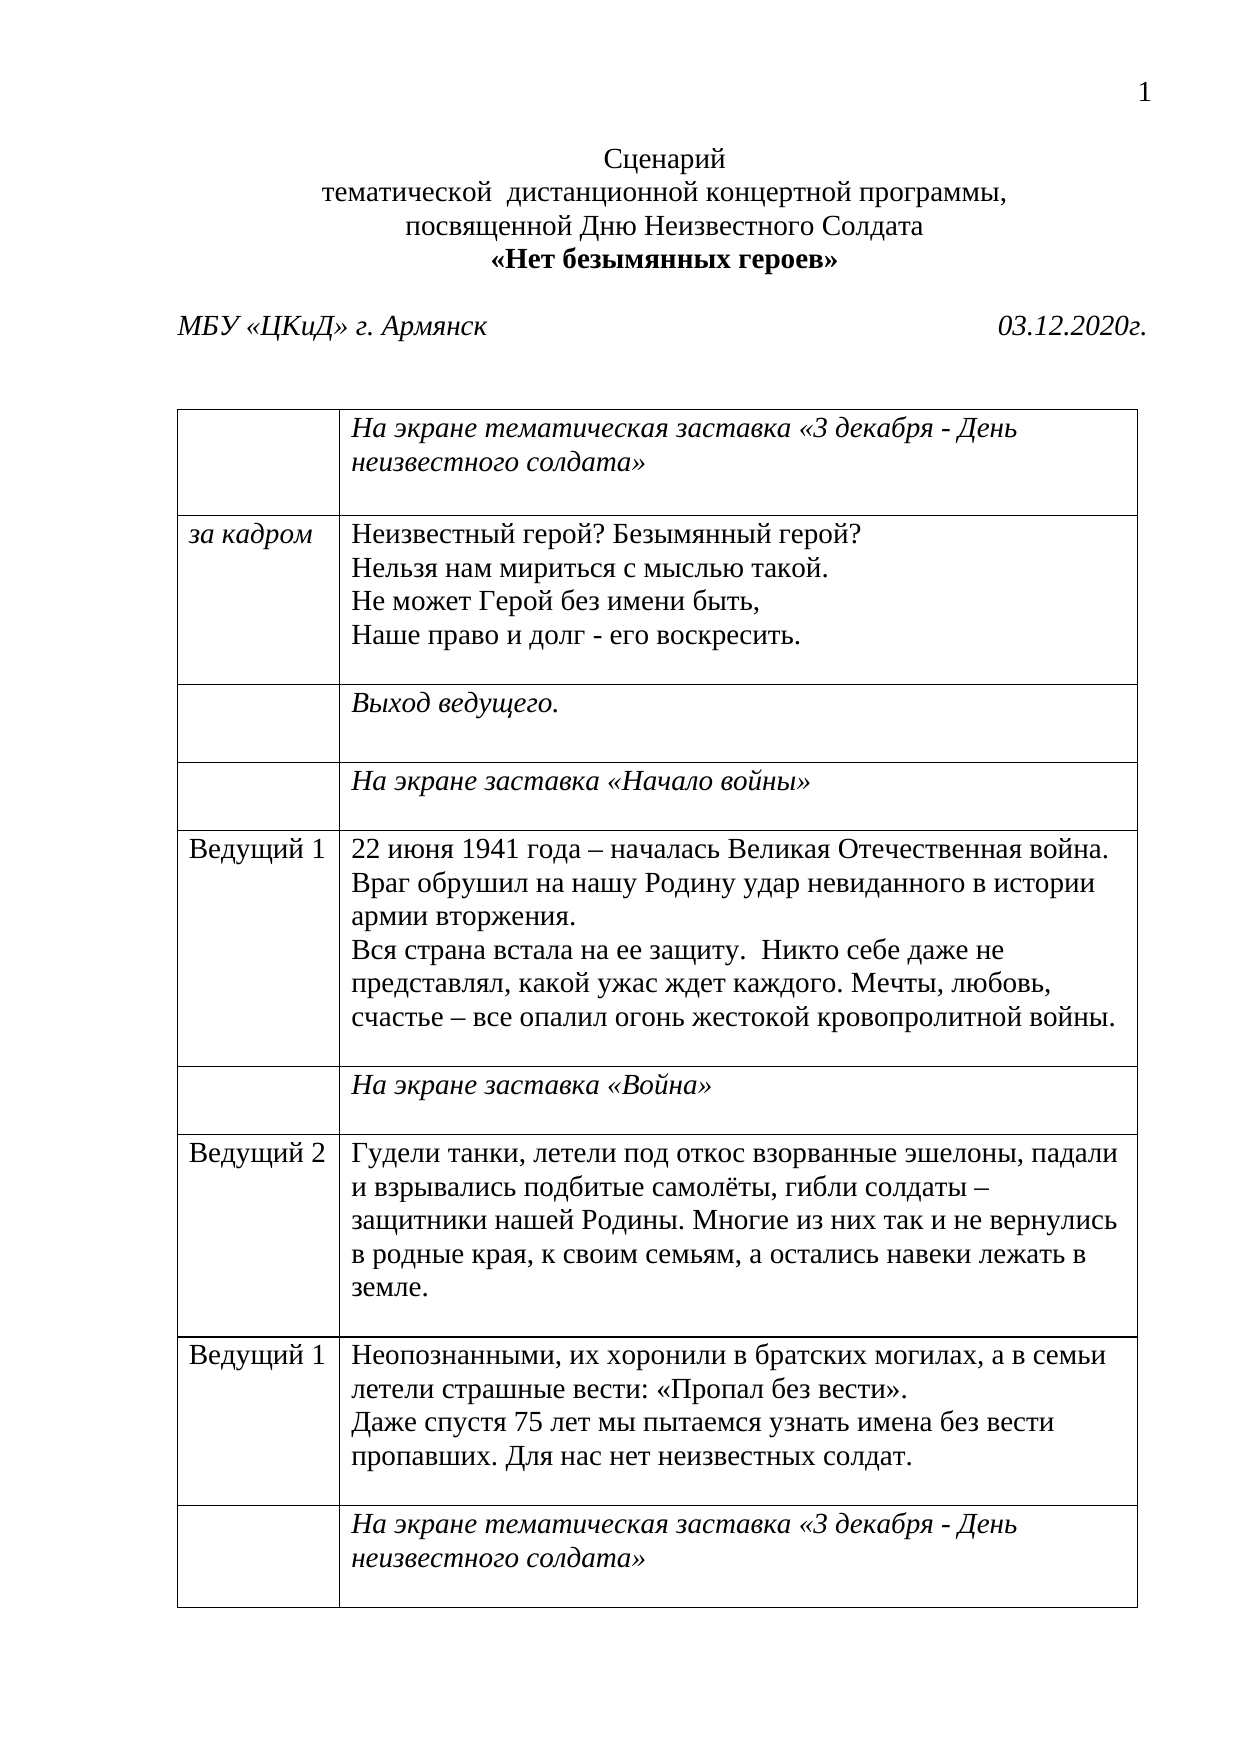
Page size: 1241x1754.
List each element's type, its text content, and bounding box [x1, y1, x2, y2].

table_cell Неизвестный герой? Безымянный герой? Нельзя нам мириться с мыслью такой. Не может Герой без имени быть, Наше право и долг - его воскресить. [340, 516, 1137, 684]
table_cell 22 июня 1941 года – началась Великая Отечественная война. Враг обрушил на нашу Родину удар невиданного в истории армии вторжения. Вся страна встала на ее защиту. Никто себе даже не представлял, какой ужас ждет каждого. Мечты, любовь, счастье – все опалил огонь жестокой кровопролитной войны. [340, 831, 1137, 1066]
table_header [178, 410, 339, 515]
text Сценарий [177, 141, 1152, 174]
table_cell за кадром [178, 516, 339, 684]
table_cell Гудели танки, летели под откос взорванные эшелоны, падали и взрывались подбитые самолёты, гибли солдаты – защитники нашей Родины. Многие из них так и не вернулись в родные края, к своим семьям, а остались навеки лежать в земле. [340, 1135, 1137, 1336]
table_cell Выход ведущего. [340, 685, 1137, 762]
table_cell [178, 1067, 339, 1134]
table_cell [178, 685, 339, 762]
table_cell [178, 763, 339, 830]
table_cell На экране заставка «Начало войны» [340, 763, 1137, 830]
text «Нет безымянных героев» [177, 241, 1152, 275]
table_cell Ведущий 1 [178, 831, 339, 1066]
text тематической дистанционной концертной программы, [177, 174, 1152, 208]
table_cell Ведущий 2 [178, 1135, 339, 1336]
text посвященной Дню Неизвестного Солдата [177, 208, 1152, 241]
text МБУ «ЦКиД» г. Армянск 03.12.2020г. [177, 308, 1152, 342]
table_cell [178, 1506, 339, 1607]
table_cell На экране заставка «Война» [340, 1067, 1137, 1134]
table_cell На экране тематическая заставка «3 декабря - День неизвестного солдата» [340, 1506, 1137, 1607]
table_header На экране тематическая заставка «3 декабря - День неизвестного солдата» [340, 410, 1137, 515]
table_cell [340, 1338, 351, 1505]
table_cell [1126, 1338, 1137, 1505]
table_cell Ведущий 1 [178, 1338, 339, 1505]
